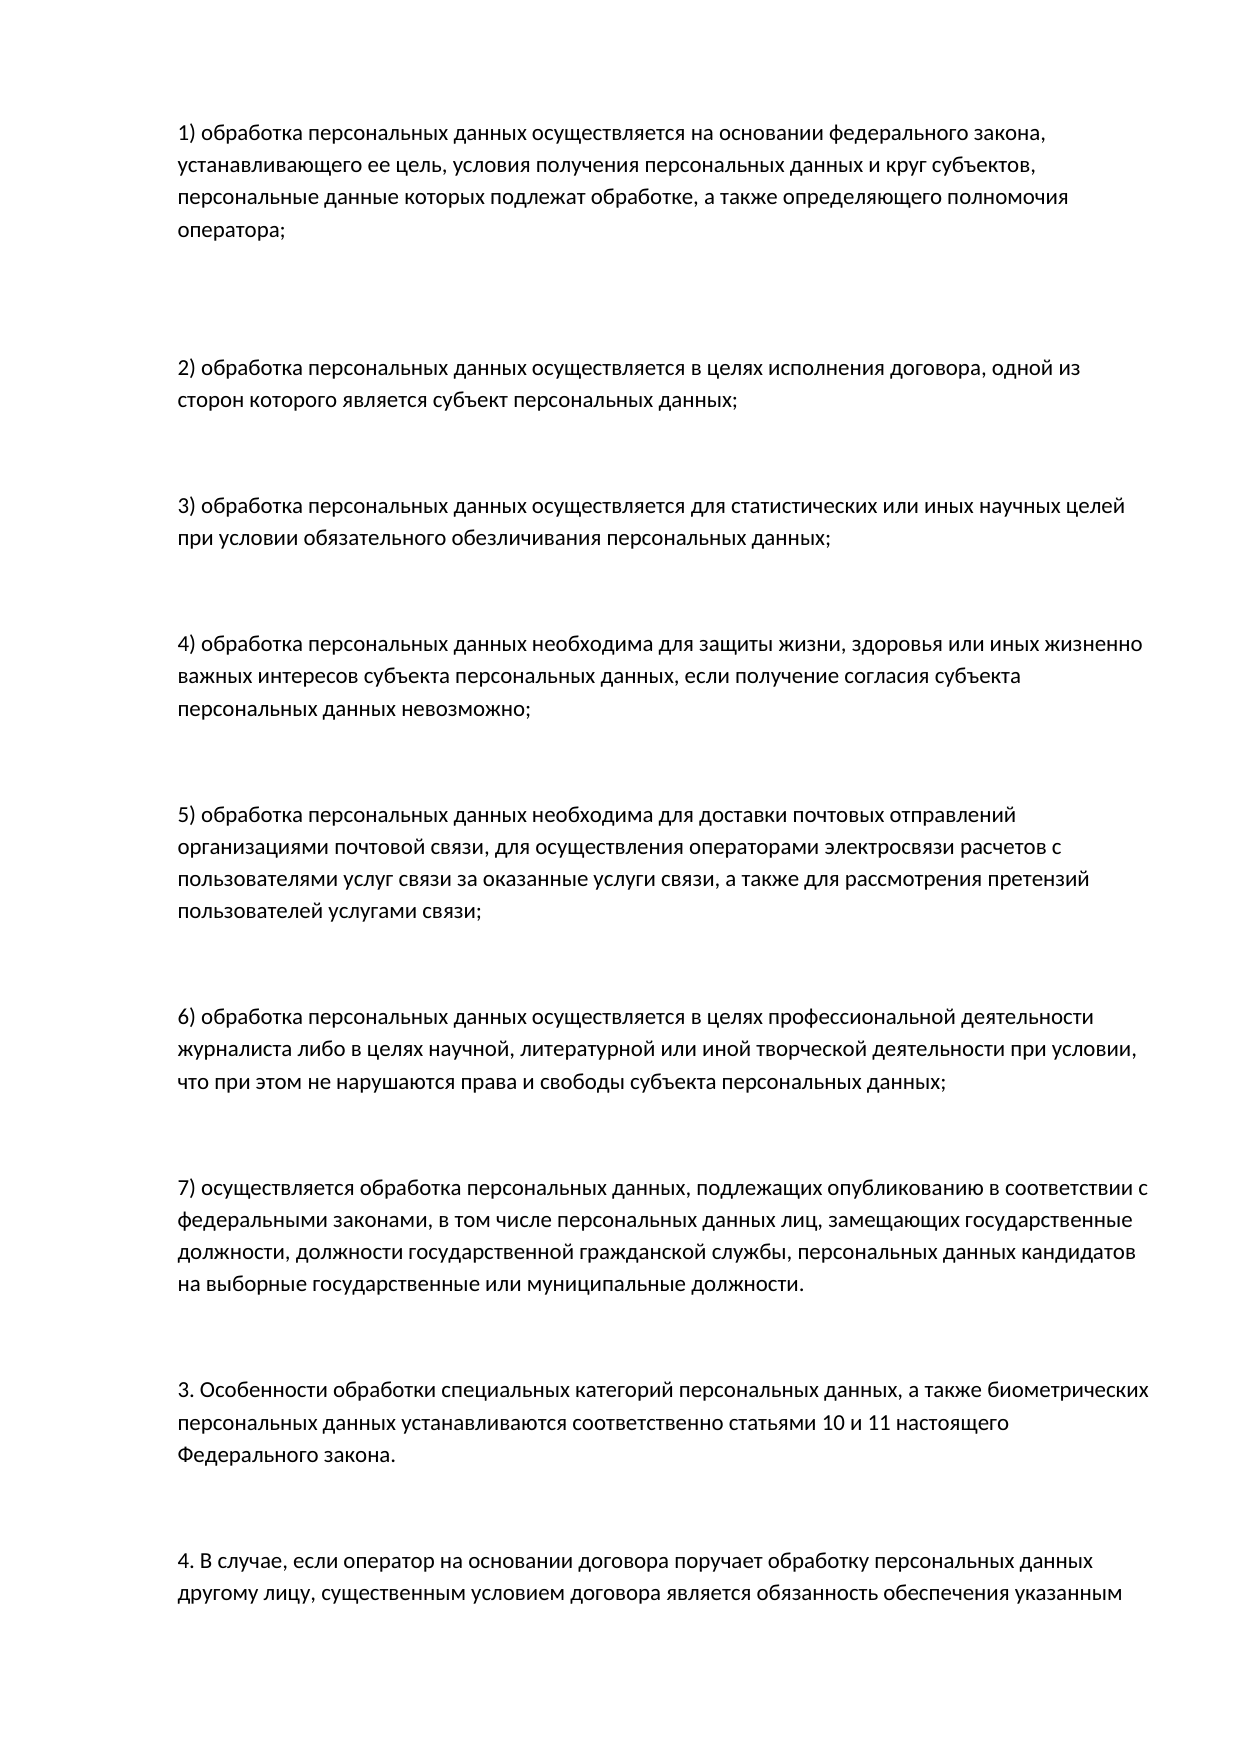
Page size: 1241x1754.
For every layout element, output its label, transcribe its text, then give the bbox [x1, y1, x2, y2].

text 5) обработка персональных данных необходима для доставки почтовых отправлений организациями почтовой связи, для осуществления операторами электросвязи расчетов с пользователями услуг связи за оказанные услуги связи, а также для рассмотрения претензий пользователей услугами связи; [177, 800, 1152, 924]
text 3) обработка персональных данных осуществляется для статистических или иных научных целей при условии обязательного обезличивания персональных данных; [177, 491, 1152, 551]
text 7) осуществляется обработка персональных данных, подлежащих опубликованию в соответствии с федеральными законами, в том числе персональных данных лиц, замещающих государственные должности, должности государственной гражданской службы, персональных данных кандидатов на выборные государственные или муниципальные должности. [177, 1173, 1152, 1297]
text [177, 1546, 1152, 1606]
text 1) обработка персональных данных осуществляется на основании федерального закона, устанавливающего ее цель, условия получения персональных данных и круг субъектов, персональные данные которых подлежат обработке, а также определяющего полномочия оператора; [177, 118, 1152, 275]
text 2) обработка персональных данных осуществляется в целях исполнения договора, одной из сторон которого является субъект персональных данных; [177, 353, 1152, 413]
text 6) обработка персональных данных осуществляется в целях профессиональной деятельности журналиста либо в целях научной, литературной или иной творческой деятельности при условии, что при этом не нарушаются права и свободы субъекта персональных данных; [177, 1002, 1152, 1095]
text 3. Особенности обработки специальных категорий персональных данных, а также биометрических персональных данных устанавливаются соответственно статьями 10 и 11 настоящего Федерального закона. [177, 1375, 1152, 1468]
text 4) обработка персональных данных необходима для защиты жизни, здоровья или иных жизненно важных интересов субъекта персональных данных, если получение согласия субъекта персональных данных невозможно; [177, 629, 1152, 722]
